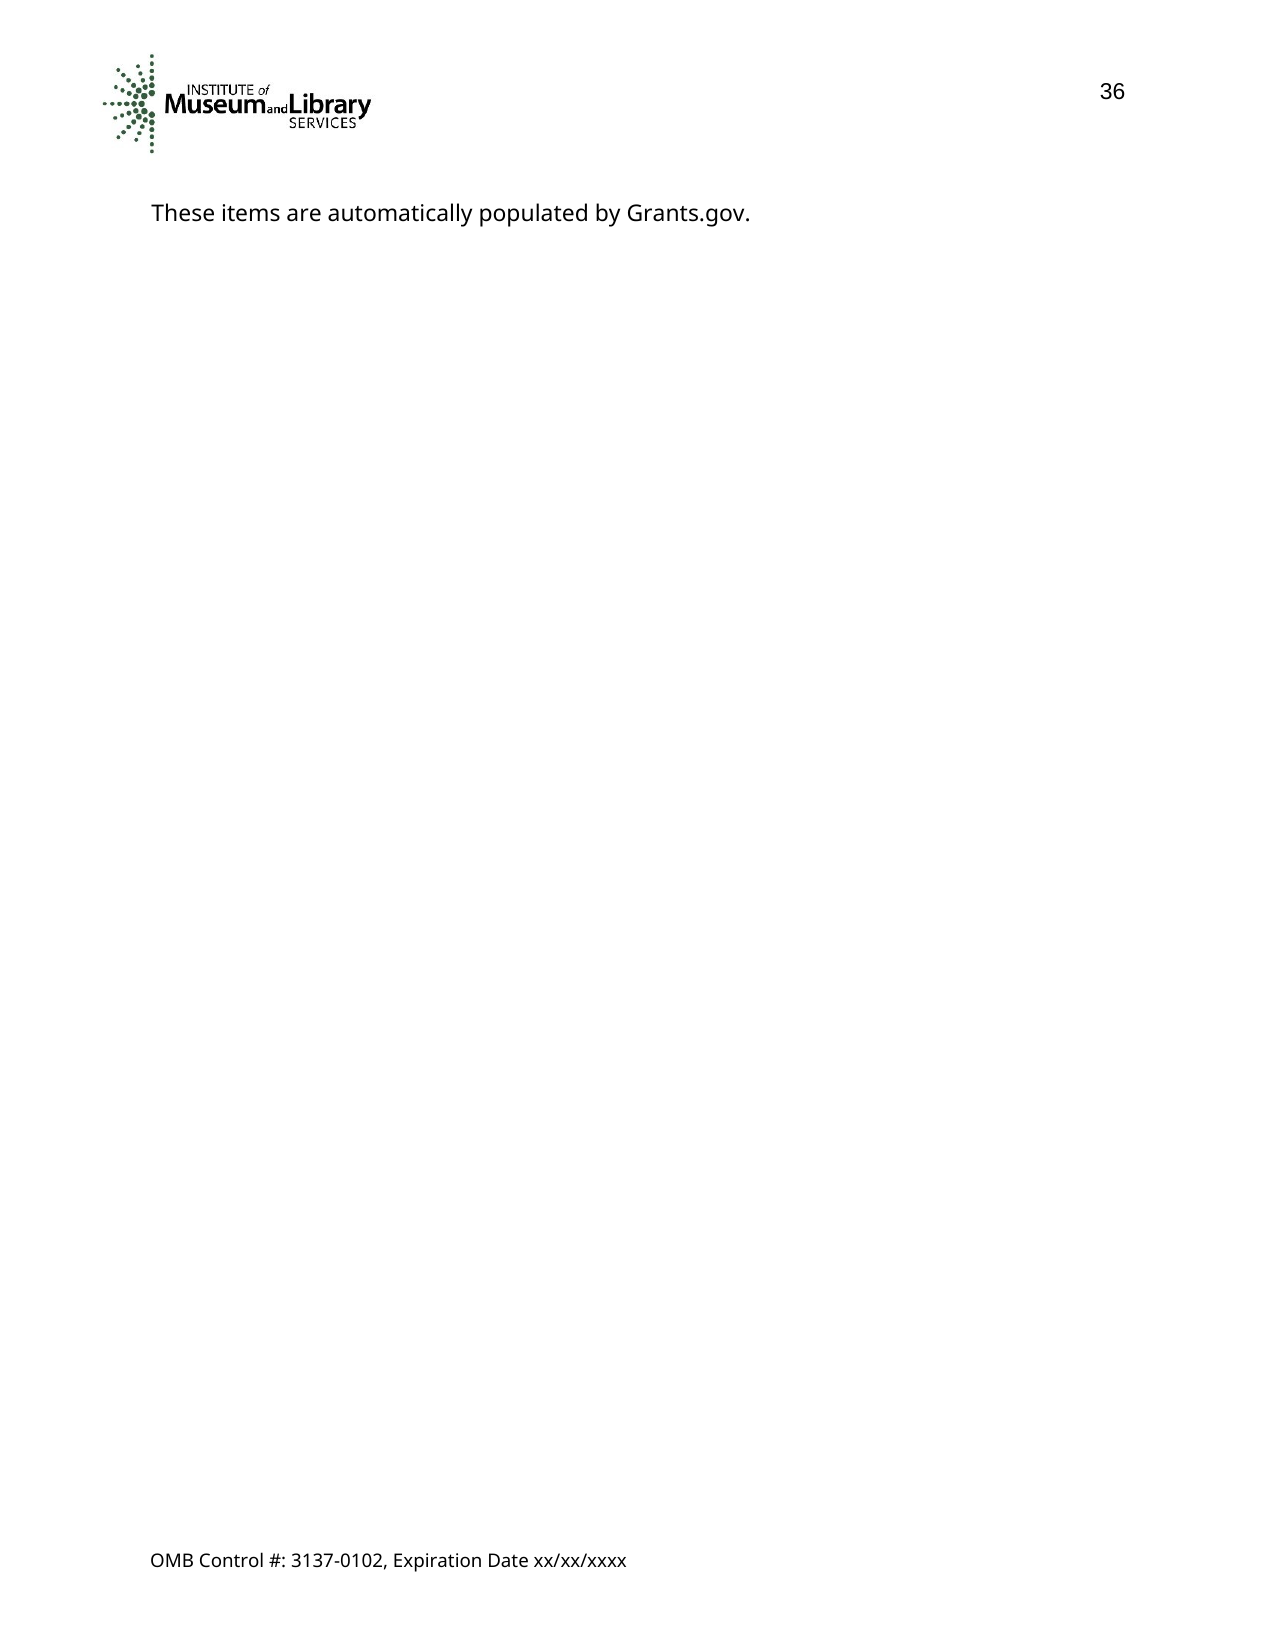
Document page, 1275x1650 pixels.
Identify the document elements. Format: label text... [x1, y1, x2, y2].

text These items are automatically populated by Grants.gov. [151, 197, 1125, 228]
picture [99, 40, 380, 167]
